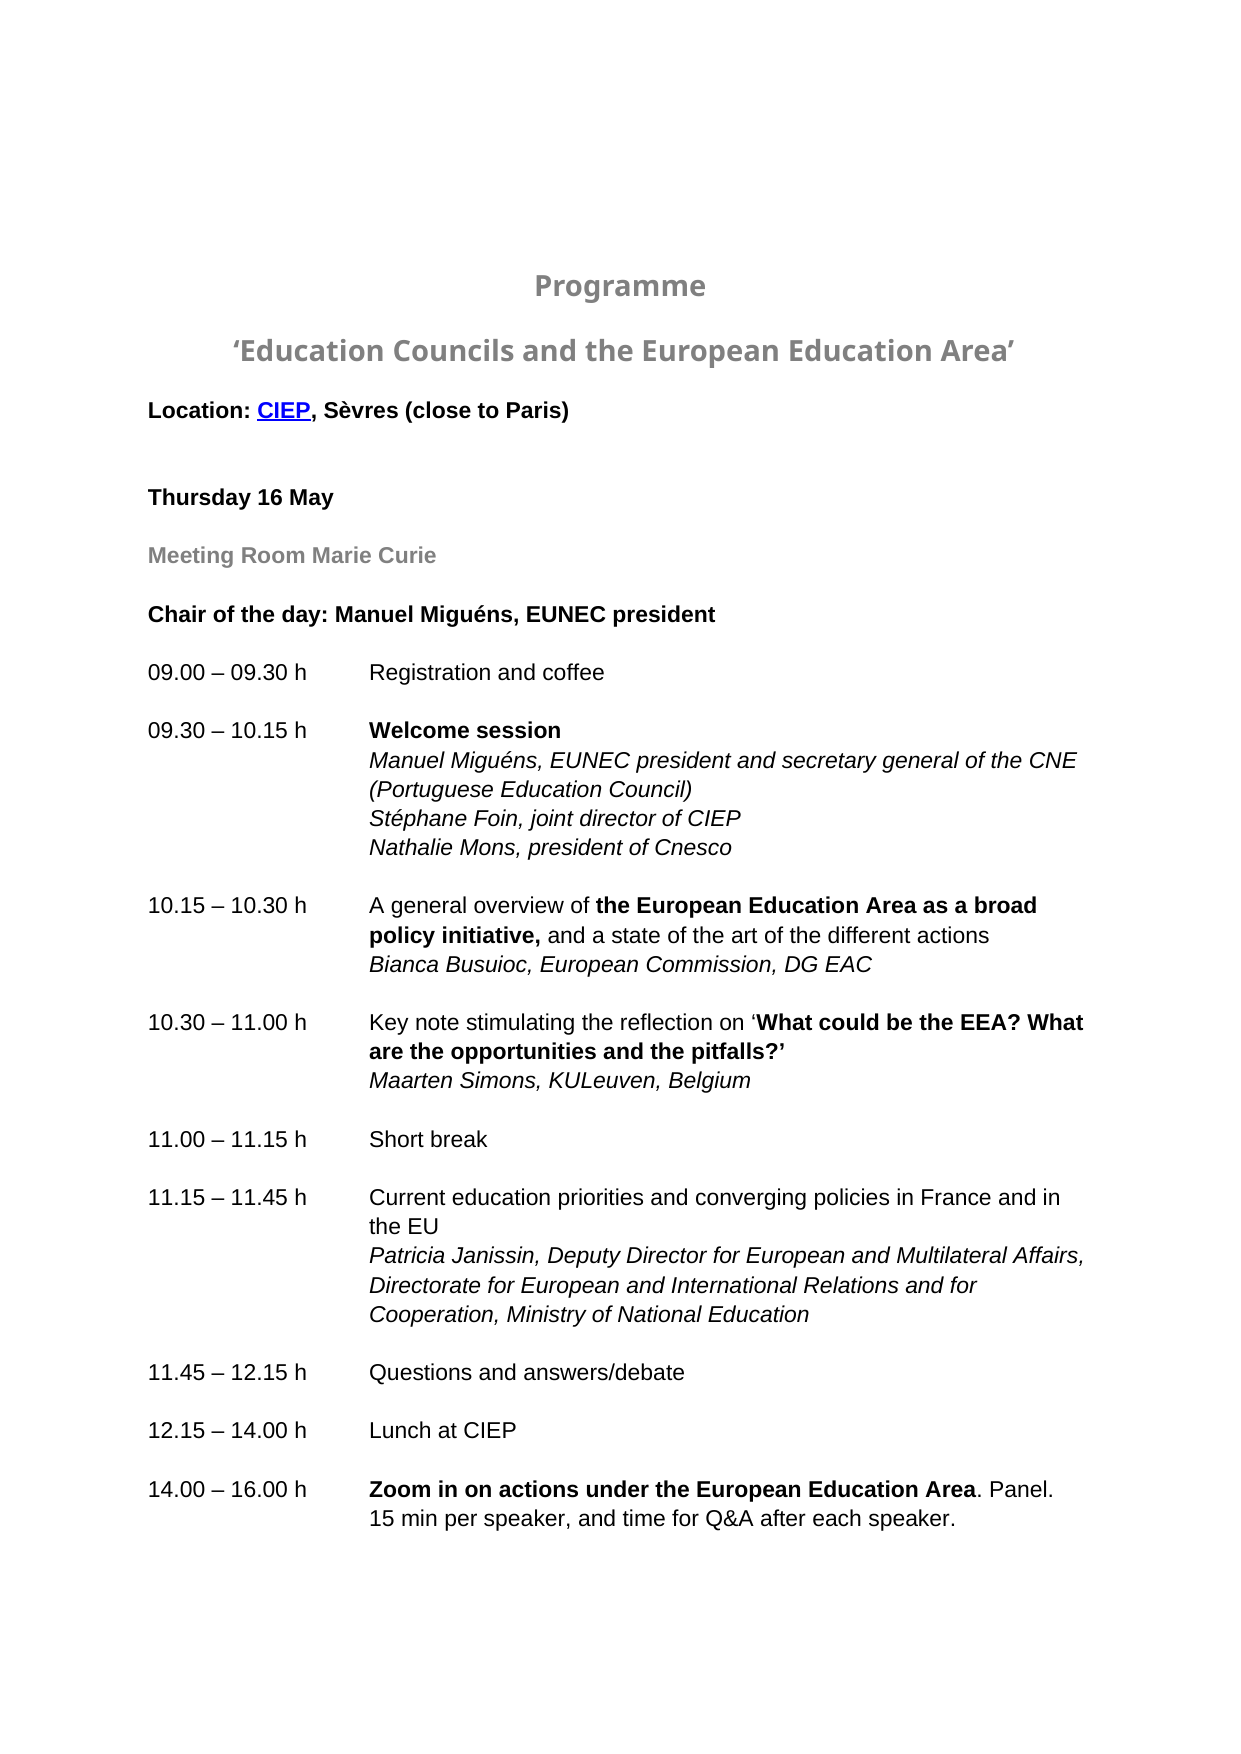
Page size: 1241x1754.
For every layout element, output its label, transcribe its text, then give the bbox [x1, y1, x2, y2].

text 09.30 – 10.15 h Welcome session [148, 716, 1093, 745]
text 10.30 – 11.00 h Key note stimulating the reflection on ‘What could be the EEA? What are the opportunities and the pitfalls?’ [148, 1007, 1093, 1066]
text Programme [148, 265, 1093, 305]
text ‘Education Councils and the European Education Area’ [148, 330, 1093, 370]
text 09.00 – 09.30 h Registration and coffee [148, 657, 1093, 686]
text Nathalie Mons, president of Cnesco [369, 832, 1093, 861]
text 12.15 – 14.00 h Lunch at CIEP [148, 1416, 1093, 1445]
text Chair of the day: Manuel Miguéns, EUNEC president [148, 599, 1093, 628]
text 14.00 – 16.00 h Zoom in on actions under the European Education Area. Panel. [148, 1474, 1093, 1503]
text 10.15 – 10.30 h A general overview of the European Education Area as a broad policy initiative, and a state of the art of the different actions [148, 891, 1093, 949]
text Thursday 16 May [148, 482, 1093, 511]
text 11.15 – 11.45 h Current education priorities and converging policies in France and in the EU [148, 1182, 1093, 1241]
text 11.45 – 12.15 h Questions and answers/debate [148, 1357, 1093, 1386]
text Stéphane Foin, joint director of CIEP [369, 803, 1093, 832]
text Meeting Room Marie Curie [148, 541, 1093, 570]
text 15 min per speaker, and time for Q&A after each speaker. [148, 1503, 1093, 1532]
text Manuel Miguéns, EUNEC president and secretary general of the CNE (Portuguese Education Council) [369, 745, 1093, 803]
text Maarten Simons, KULeuven, Belgium [148, 1066, 1093, 1095]
text Location: CIEP, Sèvres (close to Paris) [148, 395, 1093, 424]
text 11.00 – 11.15 h Short break [148, 1124, 1093, 1153]
text Patricia Janissin, Deputy Director for European and Multilateral Affairs, Directorate for European and International Relations and for Cooperation, Ministry of National Education [369, 1241, 1093, 1328]
text Bianca Busuioc, European Commission, DG EAC [369, 949, 1093, 978]
